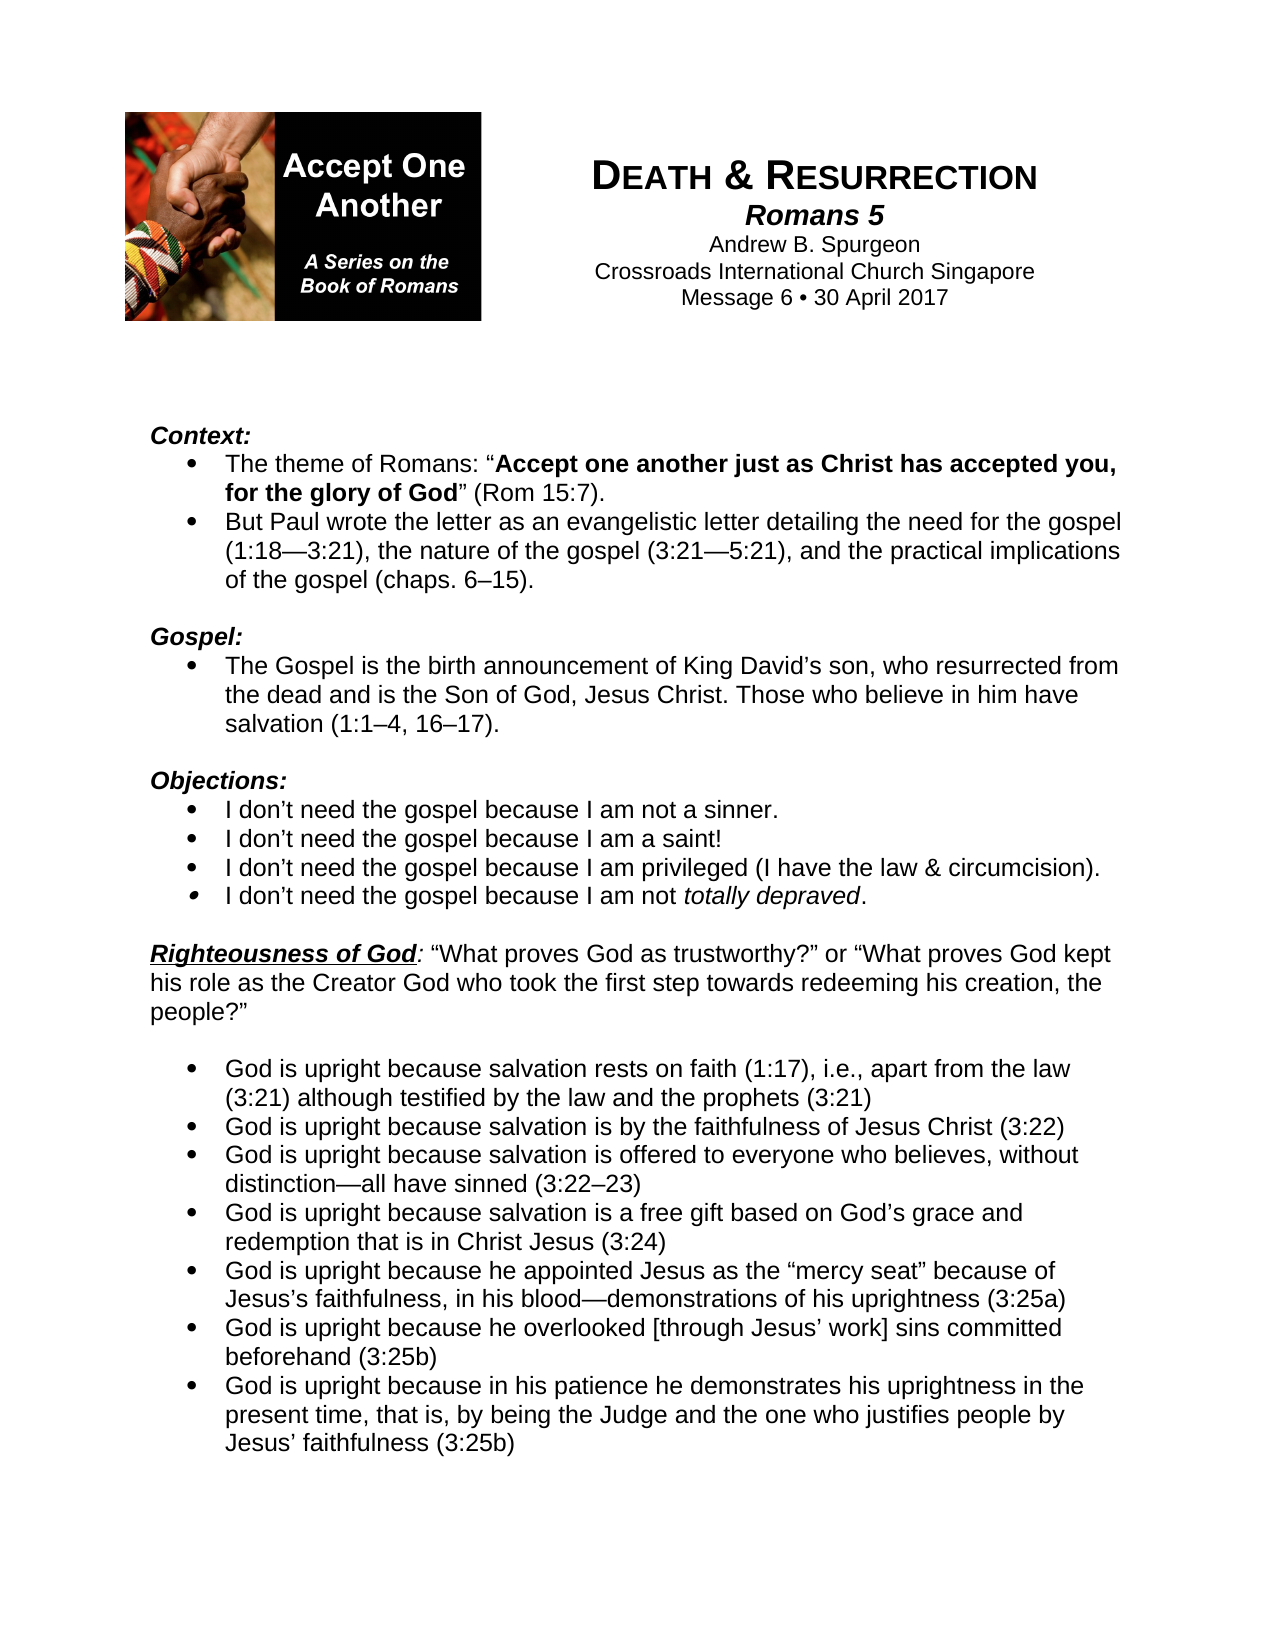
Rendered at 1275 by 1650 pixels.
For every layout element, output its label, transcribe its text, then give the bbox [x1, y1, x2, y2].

picture [125, 112, 482, 321]
text Romans 5 [504, 198, 1125, 231]
list I don’t need the gospel because I am not totally depraved. [187, 881, 1125, 910]
list I don’t need the gospel because I am a saint! [187, 824, 1125, 852]
text Context: [150, 421, 1125, 449]
text Righteousness of God: “What proves God as trustworthy?” or “What proves God kept his role as the Creator God who took the first step towards redeeming his creation, the people?” [150, 939, 1125, 1025]
list I don’t need the gospel because I am privileged (I have the law & circumcision). [187, 852, 1125, 881]
list God is upright because salvation is by the faithfulness of Jesus Christ (3:22) [187, 1112, 1125, 1140]
list The theme of Romans: “Accept one another just as Christ has accepted you, for the glory of God” (Rom 15:7). [187, 449, 1125, 507]
text Death & Resurrection [504, 150, 1125, 198]
list But Paul wrote the letter as an evangelistic letter detailing the need for the gospel (1:18—3:21), the nature of the gospel (3:21—5:21), and the practical implications of the gospel (chaps. 6–15). [187, 507, 1125, 593]
list God is upright because salvation is offered to everyone who believes, without distinction—all have sinned (3:22–23) [187, 1140, 1125, 1198]
list God is upright because he appointed Jesus as the “mercy seat” because of Jesus’s faithfulness, in his blood—demonstrations of his uprightness (3:25a) [187, 1256, 1125, 1313]
list God is upright because in his patience he demonstrates his uprightness in the present time, that is, by being the Judge and the one who justifies people by Jesus’ faithfulness (3:25b) [187, 1371, 1125, 1457]
text Andrew B. Spurgeon Crossroads International Church Singapore Message 6 • 30 April 2017 [504, 231, 1125, 311]
list God is upright because salvation is a free gift based on God’s grace and redemption that is in Christ Jesus (3:24) [187, 1198, 1125, 1256]
list God is upright because salvation rests on faith (1:17), i.e., apart from the law (3:21) although testified by the law and the prophets (3:21) [187, 1054, 1125, 1112]
text Objections: [150, 766, 1125, 795]
list The Gospel is the birth announcement of King David’s son, who resurrected from the dead and is the Son of God, Jesus Christ. Those who believe in him have salvation (1:1–4, 16–17). [187, 651, 1125, 737]
list God is upright because he overlooked [through Jesus’ work] sins committed beforehand (3:25b) [187, 1313, 1125, 1371]
list I don’t need the gospel because I am not a sinner. [187, 795, 1125, 824]
text Gospel: [150, 622, 1125, 651]
